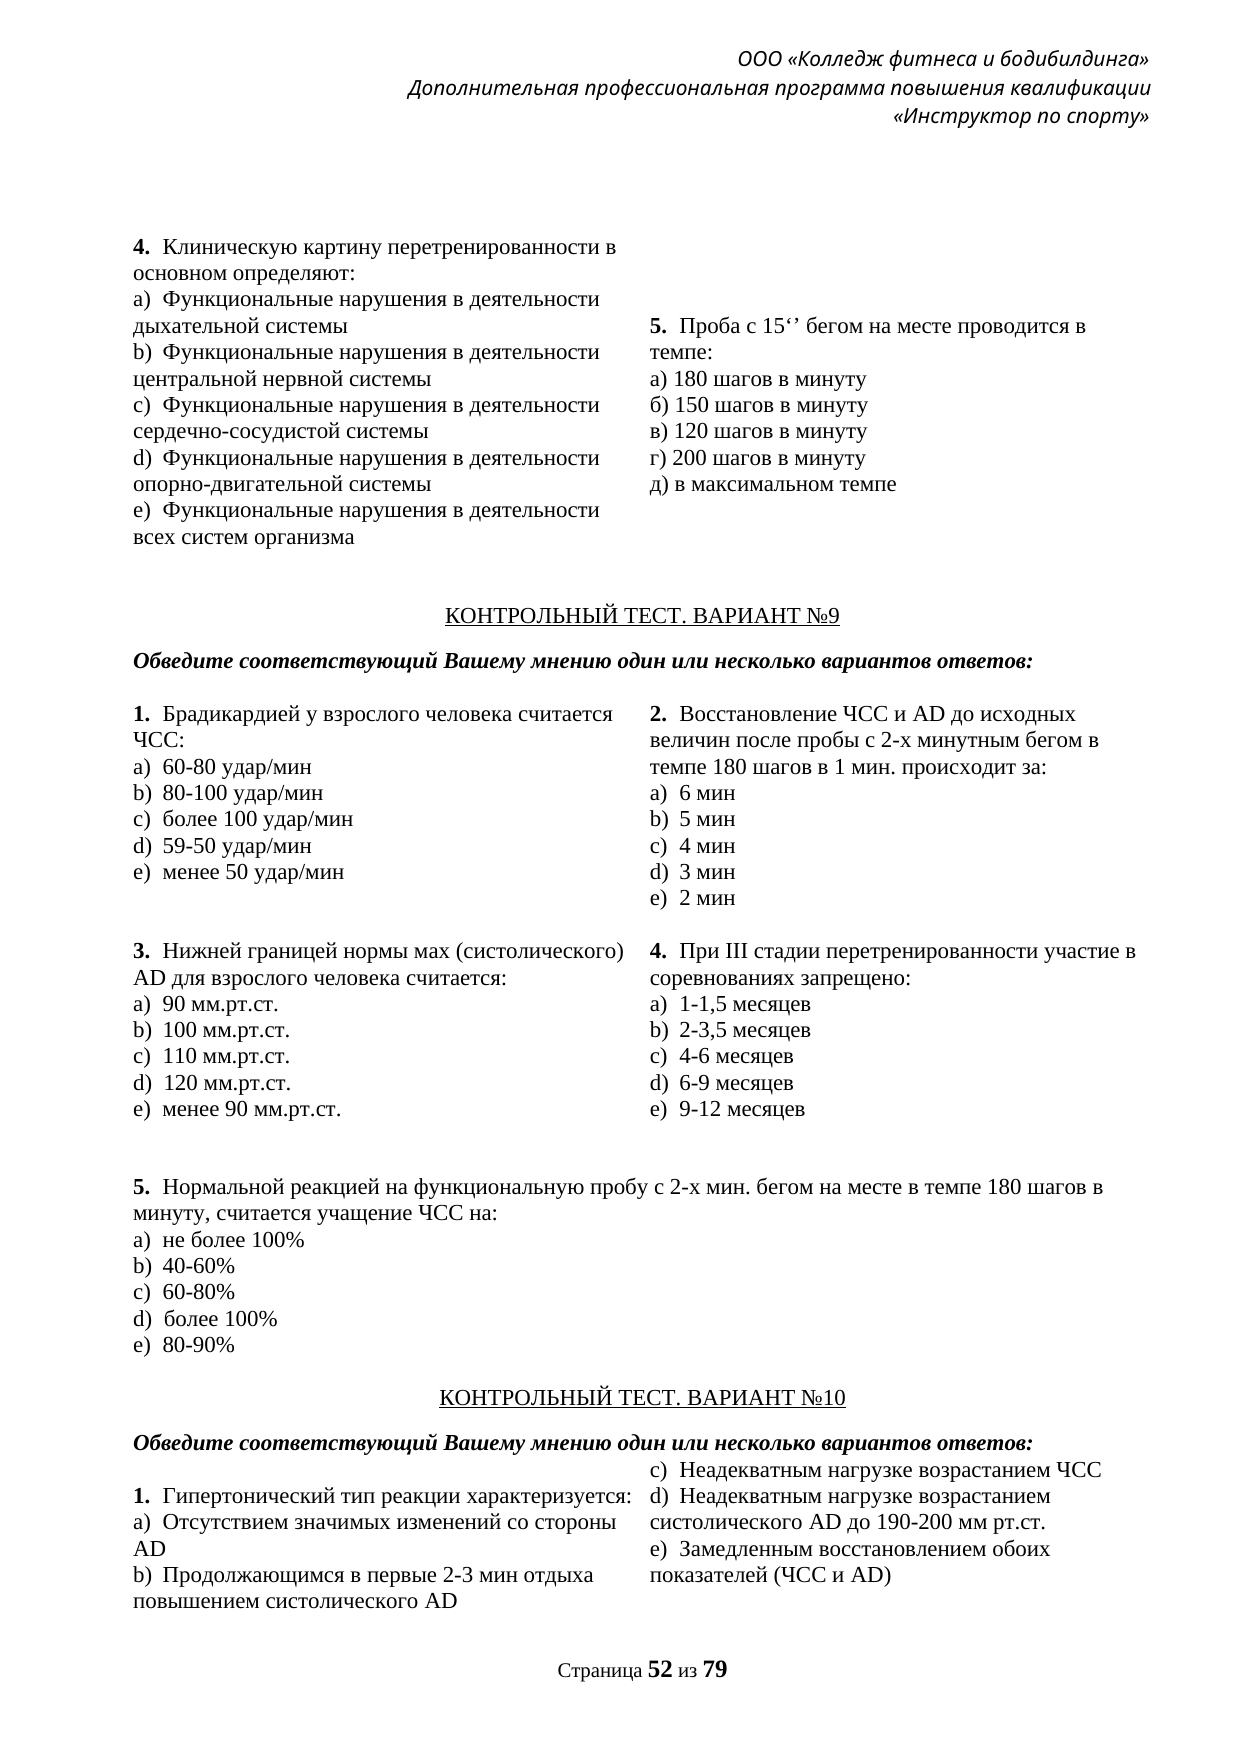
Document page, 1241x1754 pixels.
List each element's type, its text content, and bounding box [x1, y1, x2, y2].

text б) 150 шагов в минуту [649, 391, 1152, 417]
list Функциональные нарушения в деятельности центральной нервной системы [133, 338, 635, 391]
list 40-60% [133, 1252, 1152, 1278]
text d) более 100% [133, 1305, 1152, 1331]
list Нормальной реакцией на функциональную пробу с 2-х мин. бегом на месте в темпе 180 шагов в минуту, считается учащение ЧСС на: [133, 1173, 1152, 1226]
list более 100 удар/мин [133, 805, 635, 832]
text d) 120 мм.рт.ст. [133, 1069, 635, 1095]
list 4 мин [649, 832, 1152, 858]
text e) 80-90% [133, 1331, 1152, 1357]
list 59-50 удар/мин [133, 832, 635, 858]
list 60-80 удар/мин [133, 753, 635, 779]
list Продолжающимся в первые 2-3 мин отдыха повышением систолического AD [133, 1561, 635, 1614]
list Неадекватным нагрузке возрастанием ЧСС [649, 1456, 1152, 1482]
list 2 мин [649, 884, 1152, 911]
list 5 мин [649, 805, 1152, 832]
list 4-6 месяцев [649, 1043, 1152, 1069]
text г) 200 шагов в минуту [649, 444, 1152, 470]
text в) 120 шагов в минуту [649, 417, 1152, 444]
list Клиническую картину перетренированности в основном определяют: [133, 233, 635, 286]
list Отсутствием значимых изменений со стороны AD [133, 1508, 635, 1561]
list менее 50 удар/мин [133, 858, 635, 884]
text Обведите соответствующий Вашему мнению один или несколько вариантов ответов: [133, 1429, 1152, 1456]
list Нижней границей нормы мах (систолического) AD для взрослого человека считается: [133, 937, 635, 990]
list 1-1,5 месяцев [649, 990, 1152, 1016]
list Функциональные нарушения в деятельности дыхательной системы [133, 286, 635, 338]
list Неадекватным нагрузке возрастанием систолического AD до 190-200 мм рт.ст. [649, 1482, 1152, 1535]
list Гипертонический тип реакции характеризуется: [133, 1482, 635, 1508]
list Функциональные нарушения в деятельности опорно-двигательной системы [133, 444, 635, 496]
list 9-12 месяцев [649, 1095, 1152, 1122]
list Восстановление ЧСС и AD до исходных величин после пробы с 2-х минутным бегом в темпе 180 шагов в 1 мин. происходит за: [649, 700, 1152, 779]
list 80-100 удар/мин [133, 779, 635, 805]
text Обведите соответствующий Вашему мнению один или несколько вариантов ответов: [133, 647, 1152, 674]
text e) менее 90 мм.рт.ст. [133, 1095, 635, 1122]
list Замедленным восстановлением обоих показателей (ЧСС и AD) [649, 1535, 1152, 1587]
text д) в максимальном темпе [649, 470, 1152, 496]
list КОНТРОЛЬНЫЙ ТЕСТ. ВАРИАНТ №10 [133, 1384, 1152, 1410]
list Функциональные нарушения в деятельности всех систем организма [133, 496, 635, 549]
list 90 мм.рт.ст. [133, 990, 635, 1016]
list 100 мм.рт.ст. [133, 1016, 635, 1043]
list 110 мм.рт.ст. [133, 1043, 635, 1069]
list Проба с 15‘’ бегом на месте проводится в темпе: [649, 312, 1152, 364]
list 3 мин [649, 858, 1152, 884]
list Брадикардией у взрослого человека считается ЧСС: [133, 700, 635, 753]
list При III стадии перетренированности участие в соревнованиях запрещено: [649, 937, 1152, 990]
list не более 100% [133, 1226, 1152, 1252]
text а) 180 шагов в минуту [649, 364, 1152, 391]
list Функциональные нарушения в деятельности сердечно-сосудистой системы [133, 391, 635, 444]
list 6-9 месяцев [649, 1069, 1152, 1095]
list 60-80% [133, 1278, 1152, 1305]
list КОНТРОЛЬНЫЙ ТЕСТ. ВАРИАНТ №9 [133, 602, 1152, 628]
list 2-3,5 месяцев [649, 1016, 1152, 1043]
list 6 мин [649, 779, 1152, 805]
